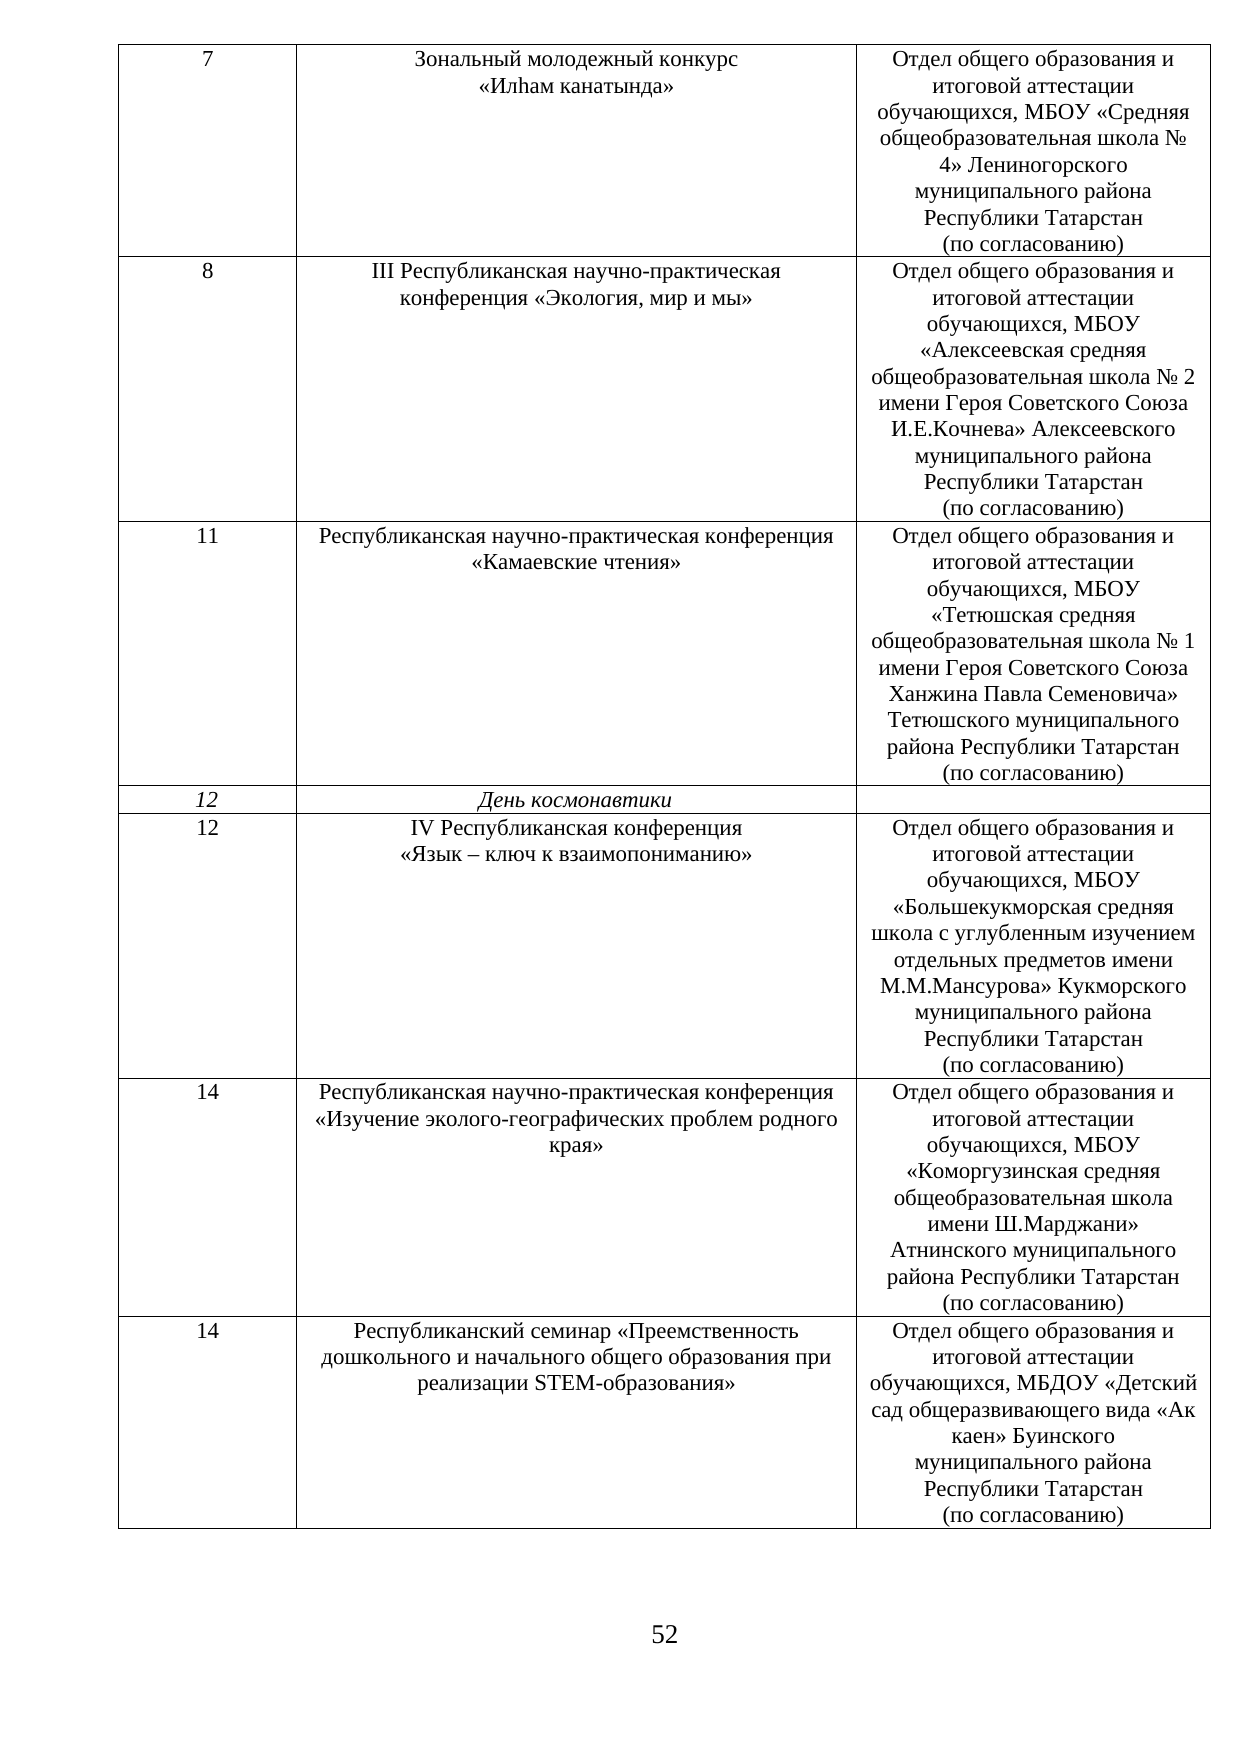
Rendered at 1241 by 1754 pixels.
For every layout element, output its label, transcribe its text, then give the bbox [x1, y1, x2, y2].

table_cell 14 [119, 1079, 296, 1316]
table_cell 8 [119, 257, 296, 521]
table_cell 12 [119, 786, 296, 813]
table_cell IV Республиканская конференция «Язык – ключ к взаимопониманию» [297, 814, 856, 1077]
table_cell Республиканский семинар «Преемственность дошкольного и начального общего образования при реализации STEM-образования» [297, 1317, 856, 1527]
table_cell III Республиканская научно-практическая конференция «Экология, мир и мы» [297, 257, 856, 521]
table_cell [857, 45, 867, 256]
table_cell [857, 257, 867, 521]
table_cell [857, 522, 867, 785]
table_cell [857, 786, 1210, 813]
table_cell Отдел общего образования и итоговой аттестации обучающихся, МБДОУ «Детский сад общеразвивающего вида «Ак каен» Буинского муниципального района Республики Татарстан (по согласованию) [857, 1317, 1210, 1527]
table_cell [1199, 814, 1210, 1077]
table_cell Республиканская научно-практическая конференция «Камаевские чтения» [297, 522, 856, 785]
table_cell 7 [119, 45, 296, 256]
table_cell 14 [119, 1317, 296, 1527]
table_cell 12 [119, 814, 296, 1077]
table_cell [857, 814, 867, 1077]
table_cell Отдел общего образования и итоговой аттестации обучающихся, МБОУ «Коморгузинская средняя общеобразовательная школа имени Ш.Марджани» Атнинского муниципального района Республики Татарстан (по согласованию) [857, 1079, 1210, 1316]
table_cell Республиканская научно-практическая конференция «Изучение эколого-географических проблем родного края» [297, 1079, 856, 1316]
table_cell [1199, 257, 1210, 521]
table_cell 11 [119, 522, 296, 785]
table_cell День космонавтики [297, 786, 856, 813]
table_cell Зональный молодежный конкурс «Илһам канатында» [297, 45, 856, 256]
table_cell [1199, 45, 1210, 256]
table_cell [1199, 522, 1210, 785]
